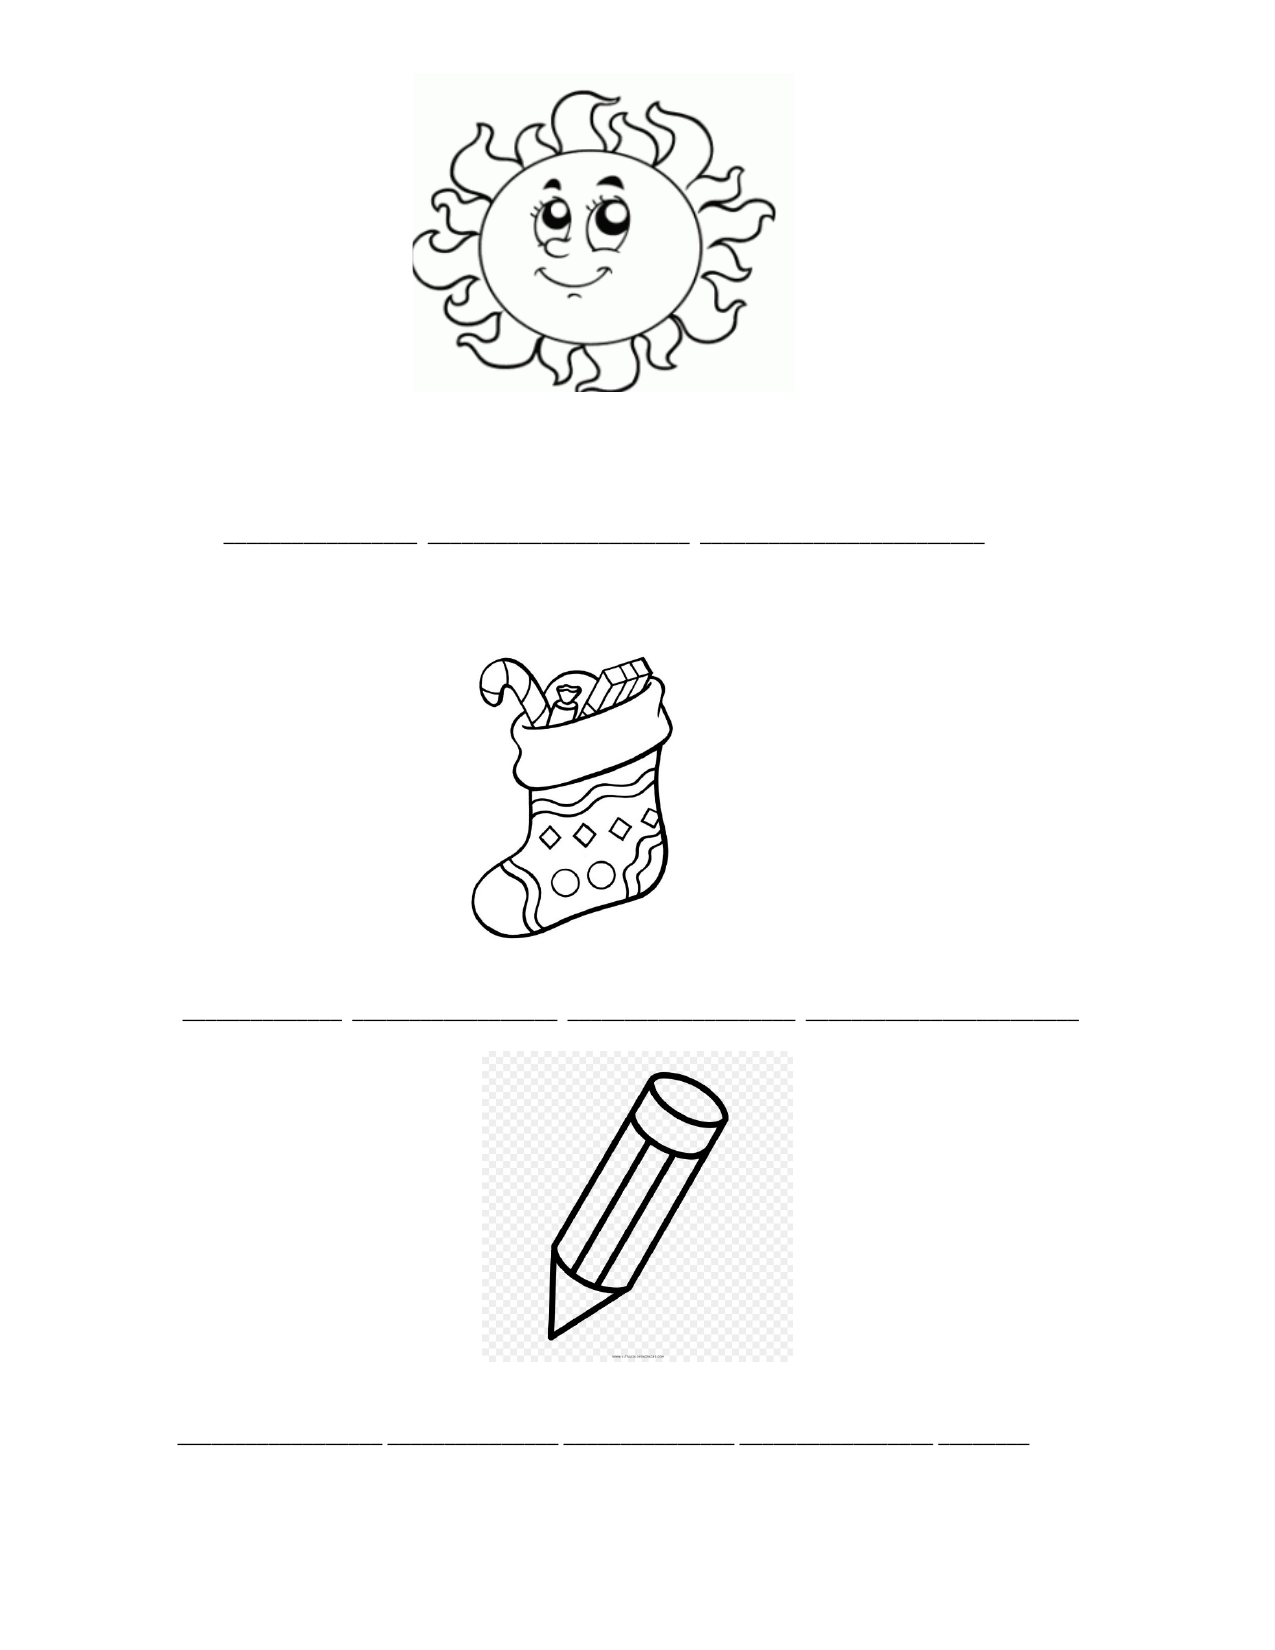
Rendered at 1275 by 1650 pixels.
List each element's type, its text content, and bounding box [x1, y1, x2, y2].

text _________________ _______________________ _________________________ [177, 519, 1098, 547]
picture [412, 73, 796, 392]
picture [482, 1051, 793, 1362]
text __________________ _______________ _______________ _________________ ________ [177, 1420, 1098, 1448]
text ______________ __________________ ____________________ ________________________ [177, 996, 1098, 1024]
picture [465, 653, 675, 944]
